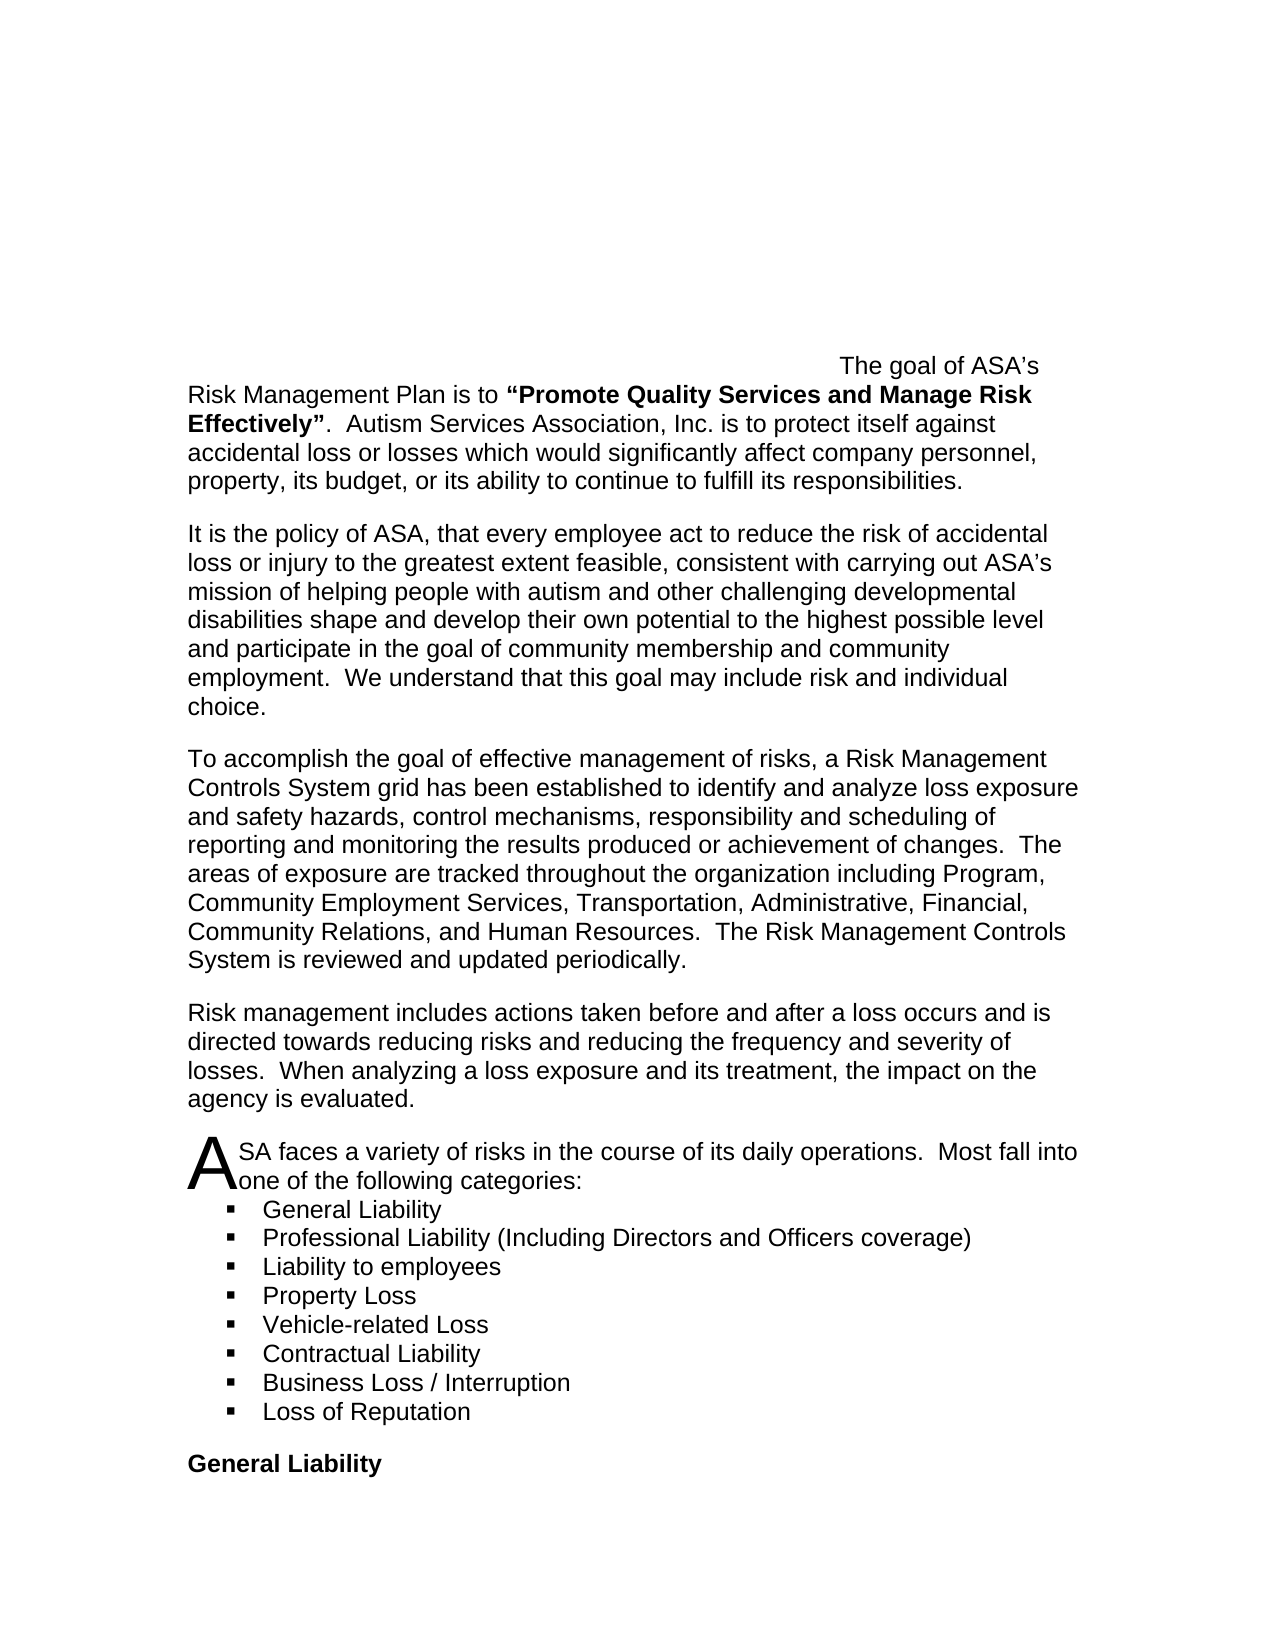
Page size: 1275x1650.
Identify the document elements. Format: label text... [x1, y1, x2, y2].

text To accomplish the goal of effective management of risks, a Risk Management Controls System grid has been established to identify and analyze loss exposure and safety hazards, control mechanisms, responsibility and scheduling of reporting and monitoring the results produced or achievement of changes. The areas of exposure are tracked throughout the organization including Program, Community Employment Services, Transportation, Administrative, Financial, Community Relations, and Human Resources. The Risk Management Controls System is reviewed and updated periodically. [187, 744, 1087, 974]
text It is the policy of ASA, that every employee act to reduce the risk of accidental loss or injury to the greatest extent feasible, consistent with carrying out ASA’s mission of helping people with autism and other challenging developmental disabilities shape and develop their own potential to the highest possible level and participate in the goal of community membership and community employment. We understand that this goal may include risk and individual choice. [187, 519, 1087, 720]
list Contractual Liability [225, 1339, 1087, 1368]
text General Liability [187, 1449, 1087, 1478]
text Risk management includes actions taken before and after a loss occurs and is directed towards reducing risks and reducing the frequency and severity of losses. When analyzing a loss exposure and its treatment, the impact on the agency is evaluated. [187, 998, 1087, 1113]
list Liability to employees [225, 1252, 1087, 1281]
list Vehicle-related Loss [225, 1310, 1087, 1339]
list Business Loss / Interruption [225, 1368, 1087, 1397]
list General Liability [225, 1194, 1087, 1223]
list Property Loss [225, 1281, 1087, 1310]
list Loss of Reputation [225, 1397, 1087, 1425]
text ASA faces a variety of risks in the course of its daily operations. Most fall into one of the following categories: [187, 1137, 1087, 1194]
text The goal of ASA’s Risk Management Plan is to “Promote Quality Services and Manage Risk Effectively”. Autism Services Association, Inc. is to protect itself against accidental loss or losses which would significantly affect company personnel, property, its budget, or its ability to continue to fulfill its responsibilities. [187, 351, 1087, 495]
list Professional Liability (Including Directors and Officers coverage) [225, 1223, 1087, 1252]
